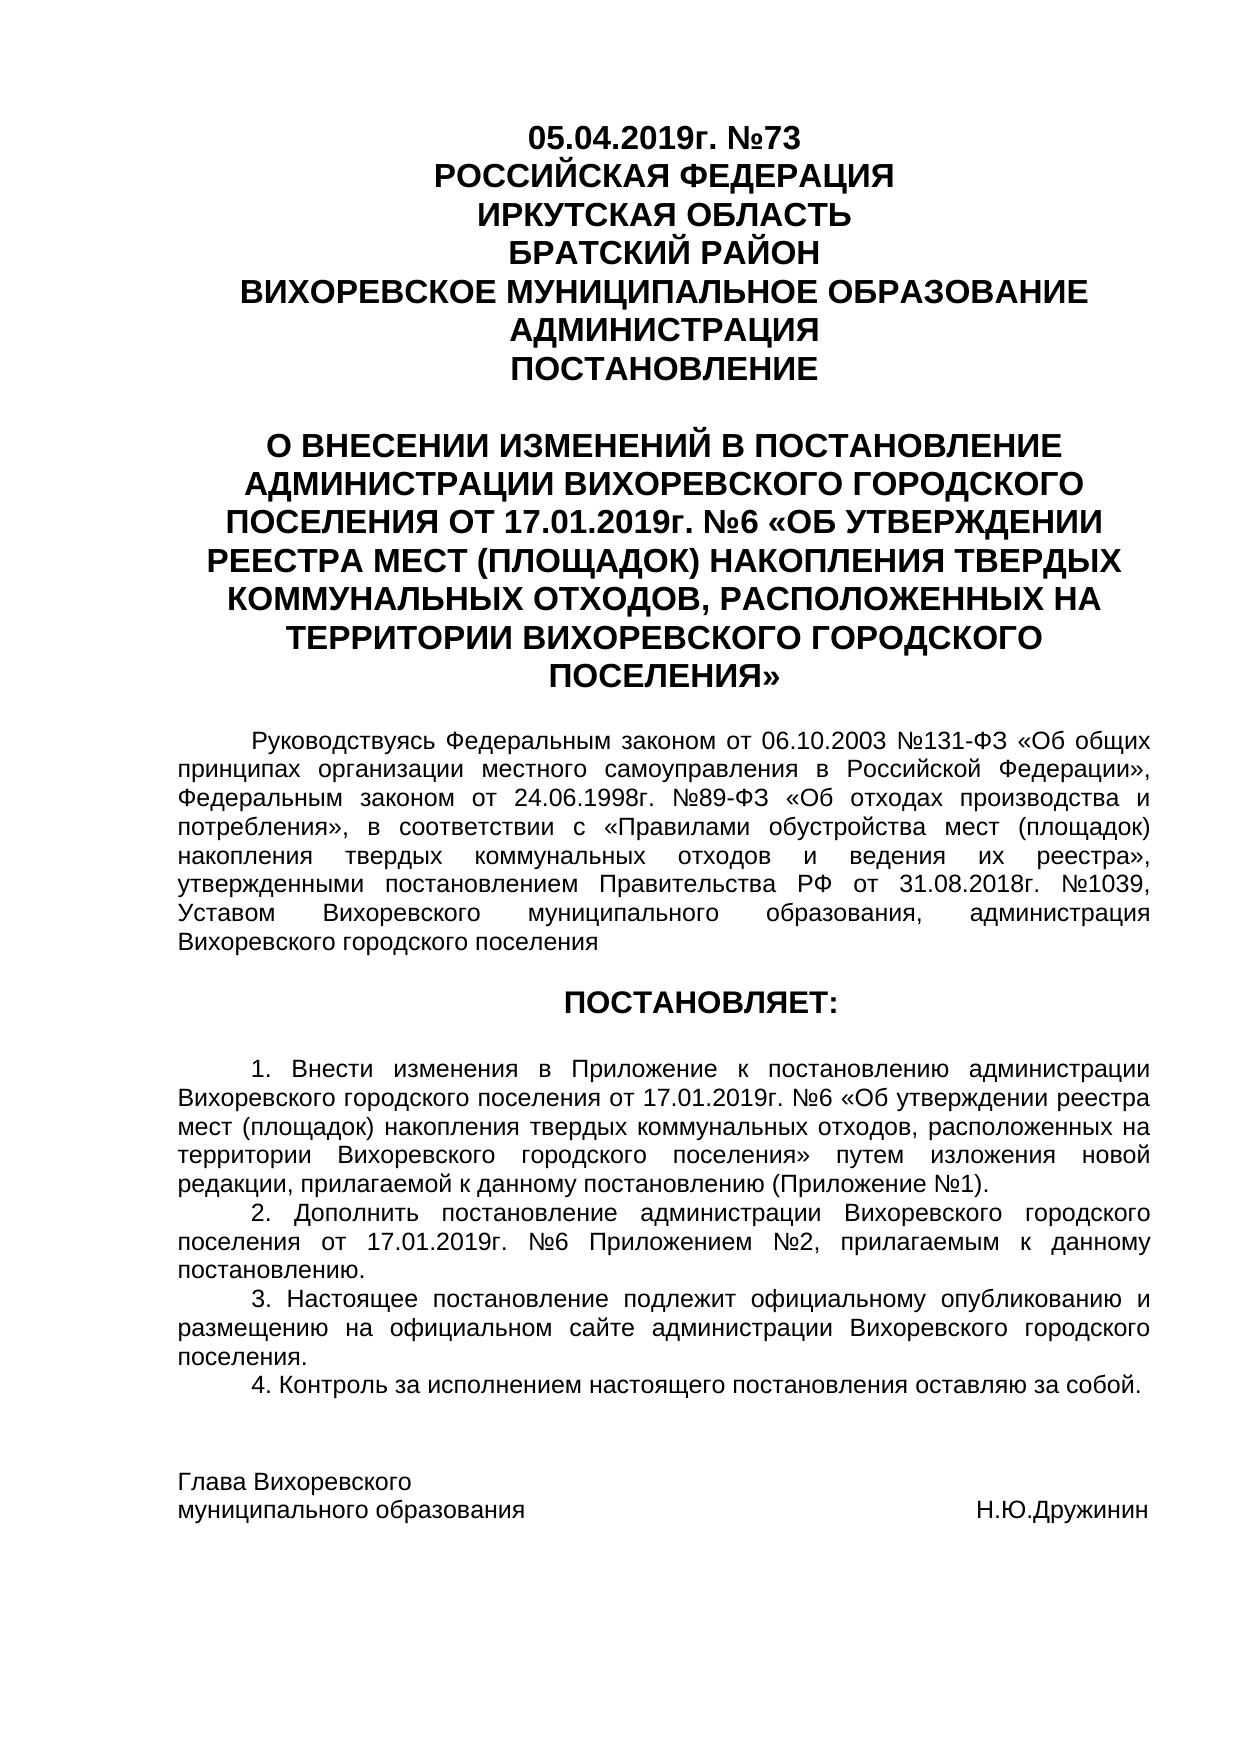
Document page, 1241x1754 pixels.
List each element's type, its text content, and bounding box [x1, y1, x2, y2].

text БРАТСКИЙ РАЙОН [177, 233, 1152, 272]
text ВИХОРЕВСКОЕ МУНИЦИПАЛЬНОЕ ОБРАЗОВАНИЕ [177, 272, 1152, 310]
text РОССИЙСКАЯ ФЕДЕРАЦИЯ [177, 157, 1152, 195]
text Глава Вихоревского [177, 1466, 1152, 1495]
text Руководствуясь Федеральным законом от 06.10.2003 №131-ФЗ «Об общих принципах организации местного самоуправления в Российской Федерации», Федеральным законом от 24.06.1998г. №89-ФЗ «Об отходах производства и потребления», в соответствии с «Правилами обустройства мест (площадок) накопления твердых коммунальных отходов и ведения их реестра», утвержденными постановлением Правительства РФ от 31.08.2018г. №1039, Уставом Вихоревского муниципального образования, администрация Вихоревского городского поселения [177, 726, 1152, 956]
text 1. Внести изменения в Приложение к постановлению администрации Вихоревского городского поселения от 17.01.2019г. №6 «Об утверждении реестра мест (площадок) накопления твердых коммунальных отходов, расположенных на территории Вихоревского городского поселения» путем изложения новой редакции, прилагаемой к данному постановлению (Приложение №1). [177, 1054, 1152, 1198]
text ПОСТАНОВЛЕНИЕ [177, 349, 1152, 387]
text О ВНЕСЕНИИ ИЗМЕНЕНИЙ В ПОСТАНОВЛЕНИЕ АДМИНИСТРАЦИИ ВИХОРЕВСКОГО ГОРОДСКОГО ПОСЕЛЕНИЯ ОТ 17.01.2019г. №6 «ОБ УТВЕРЖДЕНИИ РЕЕСТРА МЕСТ (ПЛОЩАДОК) НАКОПЛЕНИЯ ТВЕРДЫХ КОММУНАЛЬНЫХ ОТХОДОВ, РАСПОЛОЖЕННЫХ НА ТЕРРИТОРИИ ВИХОРЕВСКОГО ГОРОДСКОГО ПОСЕЛЕНИЯ» [177, 426, 1152, 695]
text 4. Контроль за исполнением настоящего постановления оставляю за собой. [177, 1371, 1152, 1399]
text ИРКУТСКАЯ ОБЛАСТЬ [177, 195, 1152, 233]
text муниципального образования Н.Ю.Дружинин [177, 1495, 1152, 1524]
text 3. Настоящее постановление подлежит официальному опубликованию и размещению на официальном сайте администрации Вихоревского городского поселения. [177, 1284, 1152, 1371]
text 2. Дополнить постановление администрации Вихоревского городского поселения от 17.01.2019г. №6 Приложением №2, прилагаемым к данному постановлению. [177, 1198, 1152, 1284]
text АДМИНИСТРАЦИЯ [177, 310, 1152, 349]
text ПОСТАНОВЛЯЕТ: [177, 984, 1152, 1020]
text 05.04.2019г. №73 [177, 118, 1152, 157]
